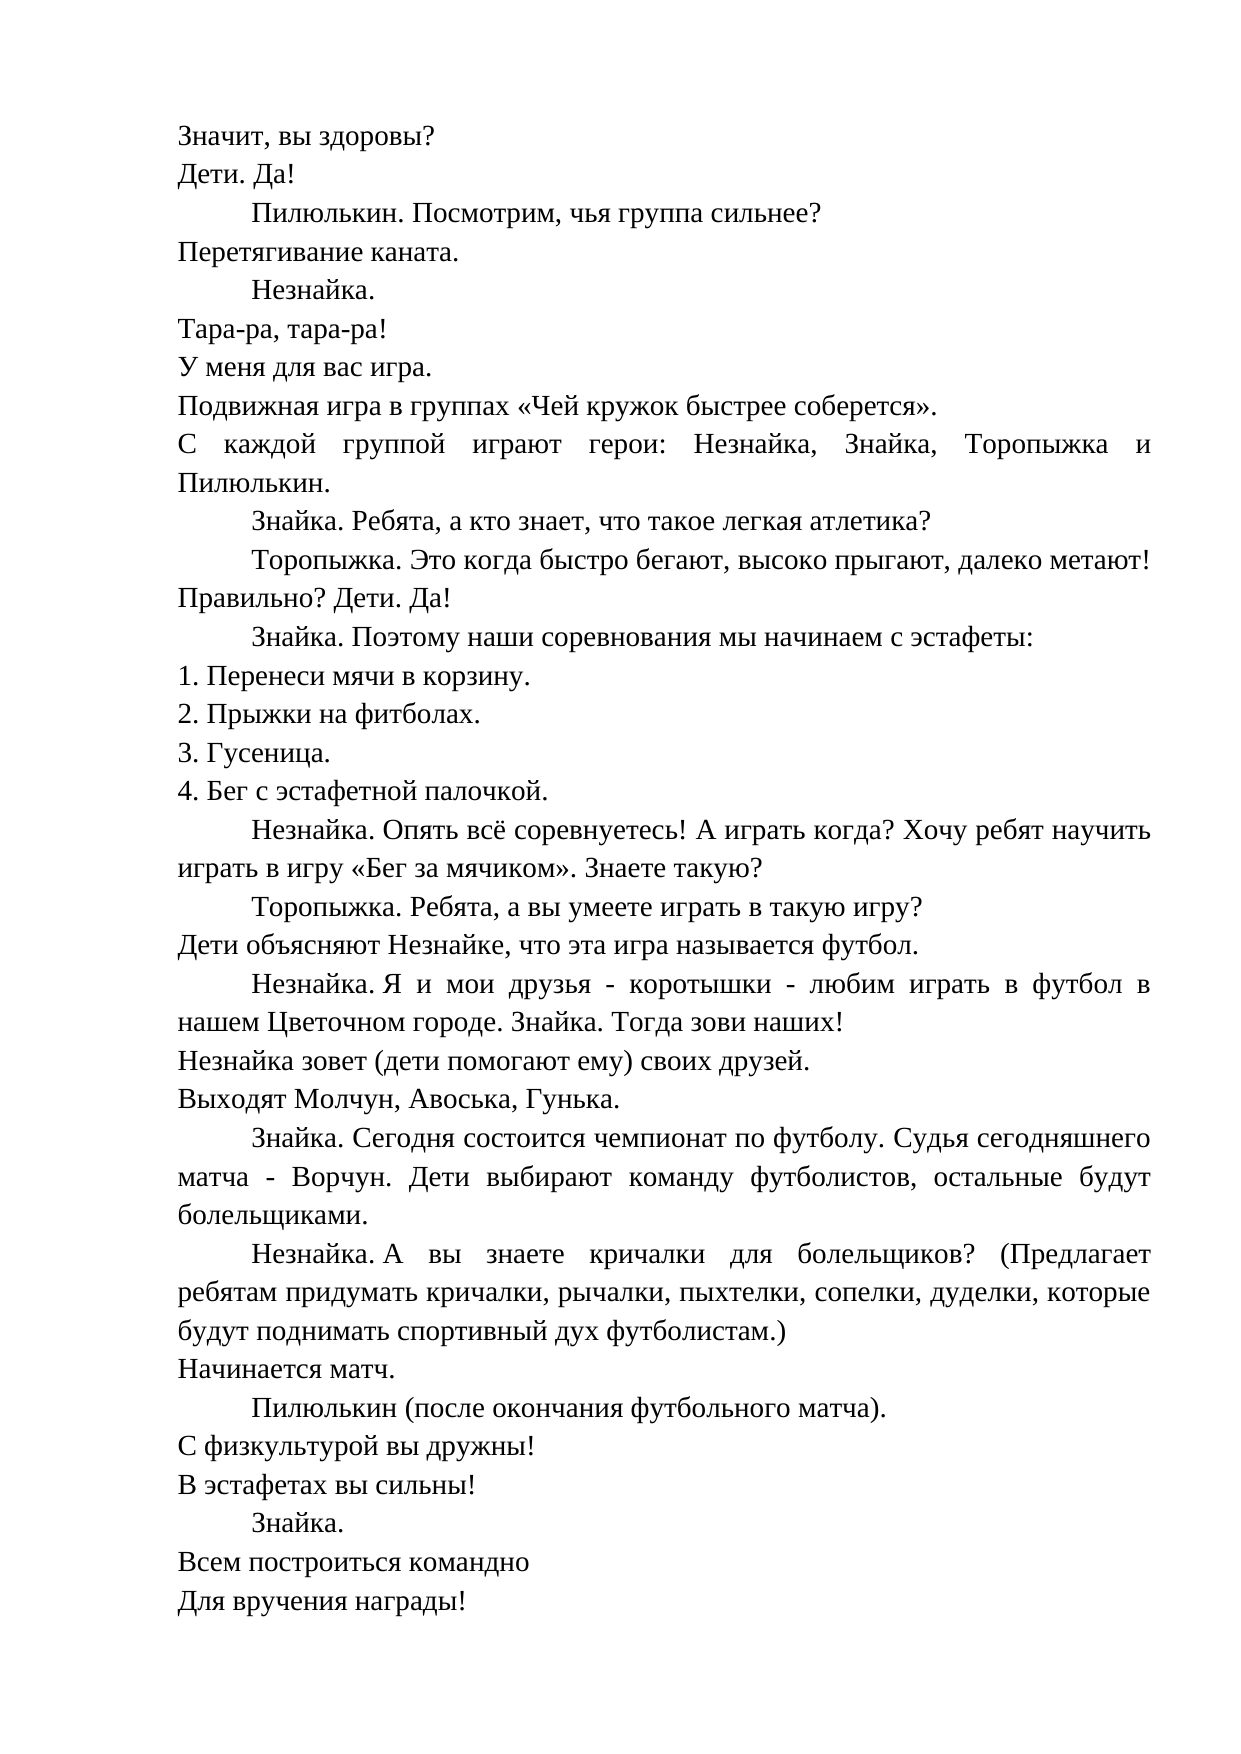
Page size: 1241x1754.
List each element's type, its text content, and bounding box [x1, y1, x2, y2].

text Для вручения награды! [177, 1583, 1152, 1616]
text 1. Перенеси мячи в корзину. [177, 658, 1152, 691]
text С каждой группой играют герои: Незнайка, Знайка, Торопыжка и Пилюлькин. [177, 426, 1152, 498]
text Незнайка. А вы знаете кричалки для болельщиков? (Предлагает ребятам придумать кричалки, рычалки, пыхтелки, сопелки, дуделки, которые будут поднимать спортивный дух футболистам.) [177, 1236, 1152, 1346]
text Пилюлькин (после окончания футбольного матча). [177, 1390, 1152, 1423]
text Дети объясняют Незнайке, что эта игра называется футбол. [177, 927, 1152, 961]
text У меня для вас игра. [177, 349, 1152, 383]
text 3. Гусеница. [177, 735, 1152, 768]
text Незнайка. [177, 272, 1152, 306]
text Тара-ра, тара-ра! [177, 311, 1152, 344]
text Знайка. Поэтому наши соревнования мы начинаем с эстафеты: [177, 619, 1152, 653]
text В эстафетах вы сильны! [177, 1467, 1152, 1501]
text Знайка. Сегодня состоится чемпионат по футболу. Судья сегодняшнего матча - Ворчун. Дети выбирают команду футболистов, остальные будут болельщиками. [177, 1120, 1152, 1231]
text Значит, вы здоровы? [177, 118, 1152, 152]
text Дети. Да! [177, 157, 1152, 190]
text Незнайка. Я и мои друзья - коротышки - любим играть в футбол в нашем Цветочном городе. Знайка. Тогда зови наших! [177, 966, 1152, 1038]
text Перетягивание каната. [177, 234, 1152, 267]
text Выходят Молчун, Авоська, Гунька. [177, 1082, 1152, 1115]
text 2. Прыжки на фитболах. [177, 696, 1152, 730]
text Знайка. Ребята, а кто знает, что такое легкая атлетика? [177, 503, 1152, 537]
text Начинается матч. [177, 1351, 1152, 1385]
text Знайка. [177, 1506, 1152, 1539]
text 4. Бег с эстафетной палочкой. [177, 773, 1152, 807]
text Торопыжка. Это когда быстро бегают, высоко прыгают, далеко метают! Правильно? Дети. Да! [177, 542, 1152, 614]
text Незнайка зовет (дети помогают ему) своих друзей. [177, 1043, 1152, 1077]
text Незнайка. Опять всё соревнуетесь! А играть когда? Хочу ребят научить играть в игру «Бег за мячиком». Знаете такую? [177, 812, 1152, 884]
text Торопыжка. Ребята, а вы умеете играть в такую игру? [177, 889, 1152, 922]
text С физкультурой вы дружны! [177, 1428, 1152, 1462]
text Подвижная игра в группах «Чей кружок быстрее соберется». [177, 388, 1152, 421]
text Всем построиться командно [177, 1544, 1152, 1578]
text Пилюлькин. Посмотрим, чья группа сильнее? [177, 195, 1152, 229]
